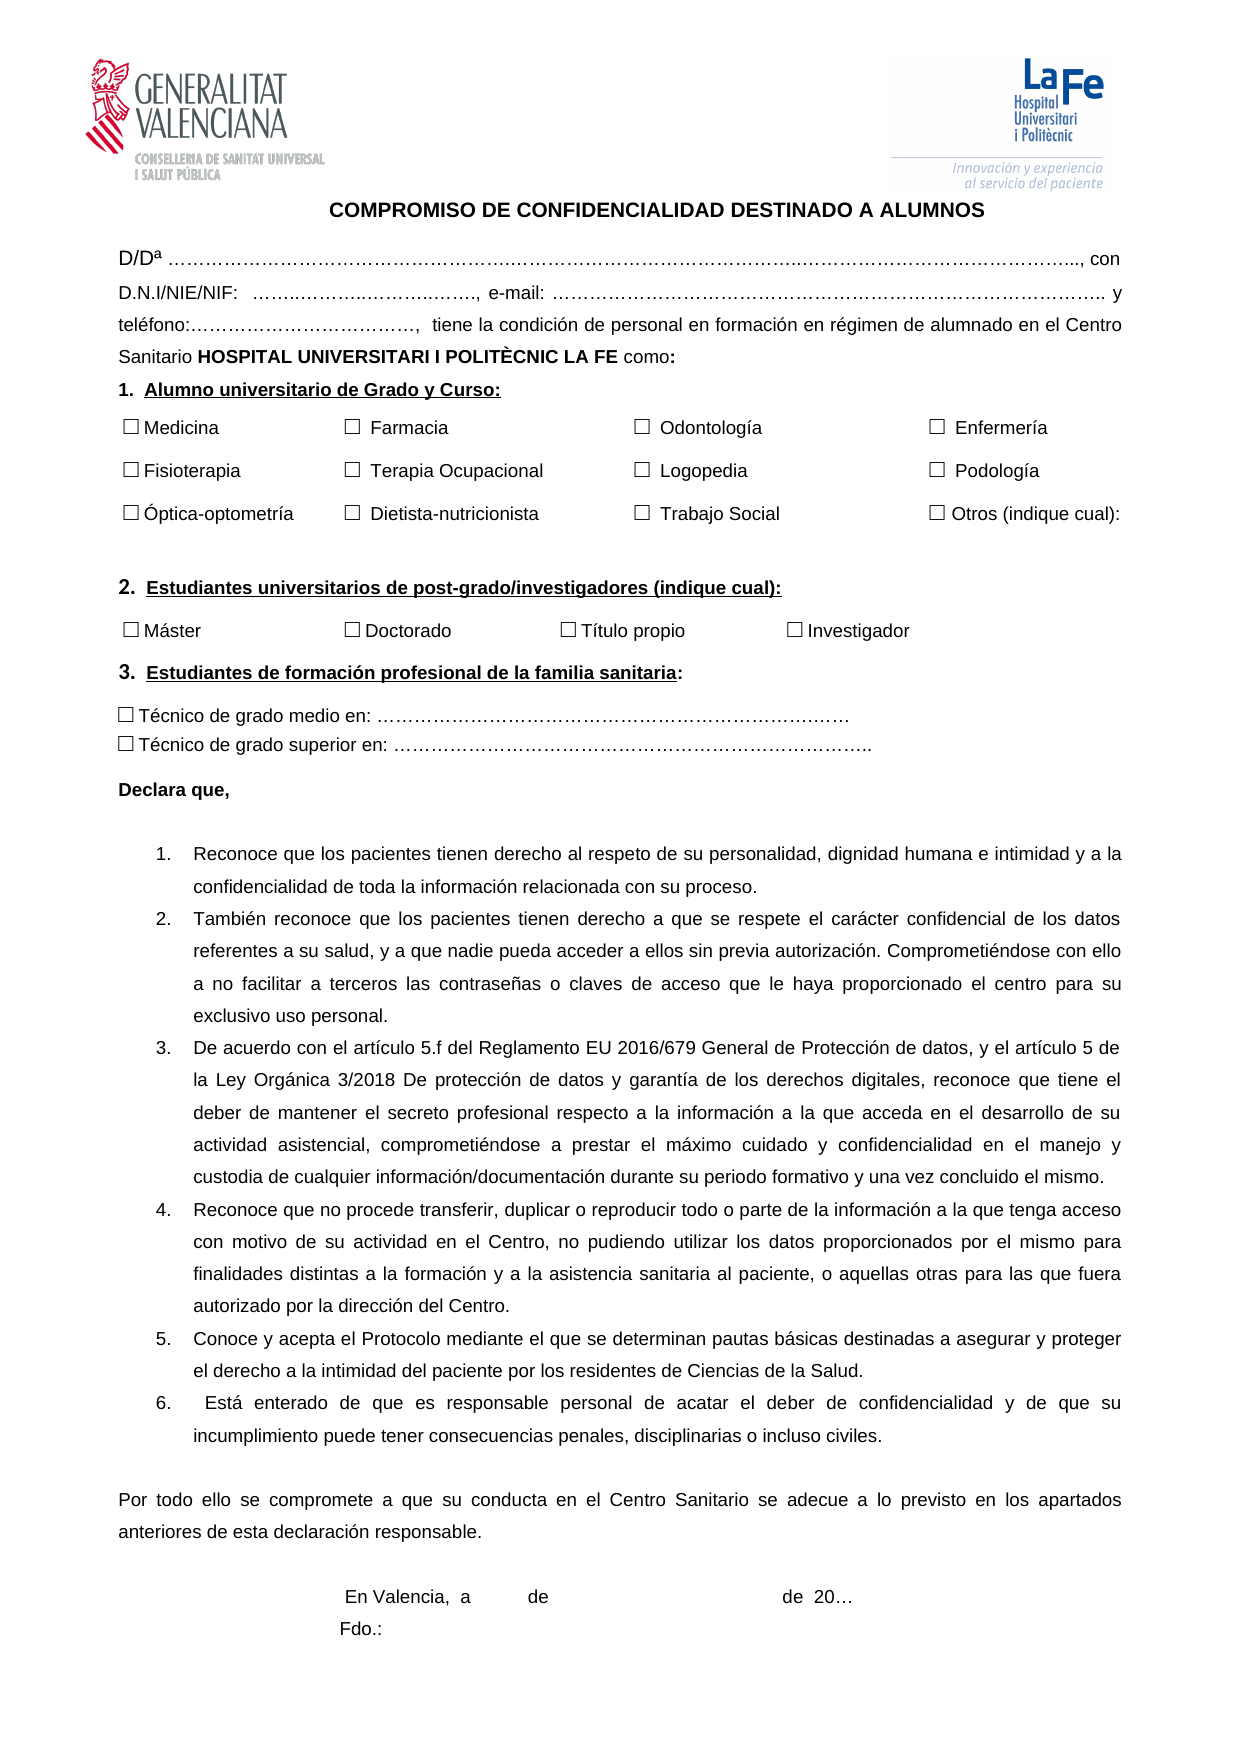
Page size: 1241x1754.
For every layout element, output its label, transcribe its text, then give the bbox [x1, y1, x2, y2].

text □ Técnico de grado medio en: …………………………………………………………….…… [118, 699, 1122, 728]
text 1. Alumno universitario de Grado y Curso: [118, 378, 1122, 400]
text 3. Estudiantes de formación profesional de la familia sanitaria: [118, 657, 1122, 686]
list Reconoce que los pacientes tienen derecho al respeto de su personalidad, dignidad humana e intimidad y a la confidencialidad de toda la información relacionada con su proceso. [156, 843, 1122, 897]
text D.N.I/NIE/NIF: ……..………..………..……., e-mail: …………………………………………………………………………….. y teléfono:………………………………, tiene la condición de personal en formación en régimen de alumnado en el Centro Sanitario HOSPITAL UNIVERSITARI I POLITÈCNIC LA FE como: [118, 282, 1122, 368]
list Reconoce que no procede transferir, duplicar o reproducir todo o parte de la información a la que tenga acceso con motivo de su actividad en el Centro, no pudiendo utilizar los datos proporcionados por el mismo para finalidades distintas a la formación y a la asistencia sanitaria al paciente, o aquellas otras para las que fuera autorizado por la dirección del Centro. [156, 1198, 1122, 1317]
picture [886, 51, 1111, 196]
text □ Fisioterapia □ Terapia Ocupacional □ Logopedia □ Podología [118, 454, 1122, 483]
text 2. Estudiantes universitarios de post-grado/investigadores (indique cual): [118, 572, 1122, 600]
text □ Máster □ Doctorado □ Título propio □ Investigador [118, 614, 1122, 643]
list De acuerdo con el artículo 5.f del Reglamento EU 2016/679 General de Protección de datos, y el artículo 5 de la Ley Orgánica 3/2018 De protección de datos y garantía de los derechos digitales, reconoce que tiene el deber de mantener el secreto profesional respecto a la información a la que acceda en el desarrollo de su actividad asistencial, comprometiéndose a prestar el máximo cuidado y confidencialidad en el manejo y custodia de cualquier información/documentación durante su periodo formativo y una vez concluido el mismo. [156, 1037, 1122, 1188]
text □ Óptica-optometría □ Dietista-nutricionista □ Trabajo Social □ Otros (indique cual): [118, 497, 1122, 526]
text □ Medicina □ Farmacia □ Odontología □ Enfermería [118, 411, 1122, 439]
text □ Técnico de grado superior en: ………………………………………………………………….. [118, 728, 1122, 757]
list También reconoce que los pacientes tienen derecho a que se respete el carácter confidencial de los datos referentes a su salud, y a que nadie pueda acceder a ellos sin previa autorización. Comprometiéndose con ello a no facilitar a terceros las contraseñas o claves de acceso que le haya proporcionado el centro para su exclusivo uso personal. [156, 908, 1122, 1026]
text Fdo.: [156, 1618, 1122, 1640]
text Declara que, [118, 778, 1122, 800]
text Por todo ello se compromete a que su conducta en el Centro Sanitario se adecue a lo previsto en los apartados anteriores de esta declaración responsable. [118, 1489, 1122, 1543]
text D/Dª ……………………………………………….………………………………………..……………………………………..., con [118, 246, 1122, 269]
text COMPROMISO DE CONFIDENCIALIDAD DESTINADO A ALUMNOS [118, 198, 1122, 222]
text En Valencia, a de de 20… [339, 1586, 1122, 1607]
list Conoce y acepta el Protocolo mediante el que se determinan pautas básicas destinadas a asegurar y proteger el derecho a la intimidad del paciente por los residentes de Ciencias de la Salud. [156, 1327, 1122, 1381]
list Está enterado de que es responsable personal de acatar el deber de confidencialidad y de que su incumplimiento puede tener consecuencias penales, disciplinarias o incluso civiles. [156, 1392, 1122, 1446]
picture [67, 25, 338, 217]
